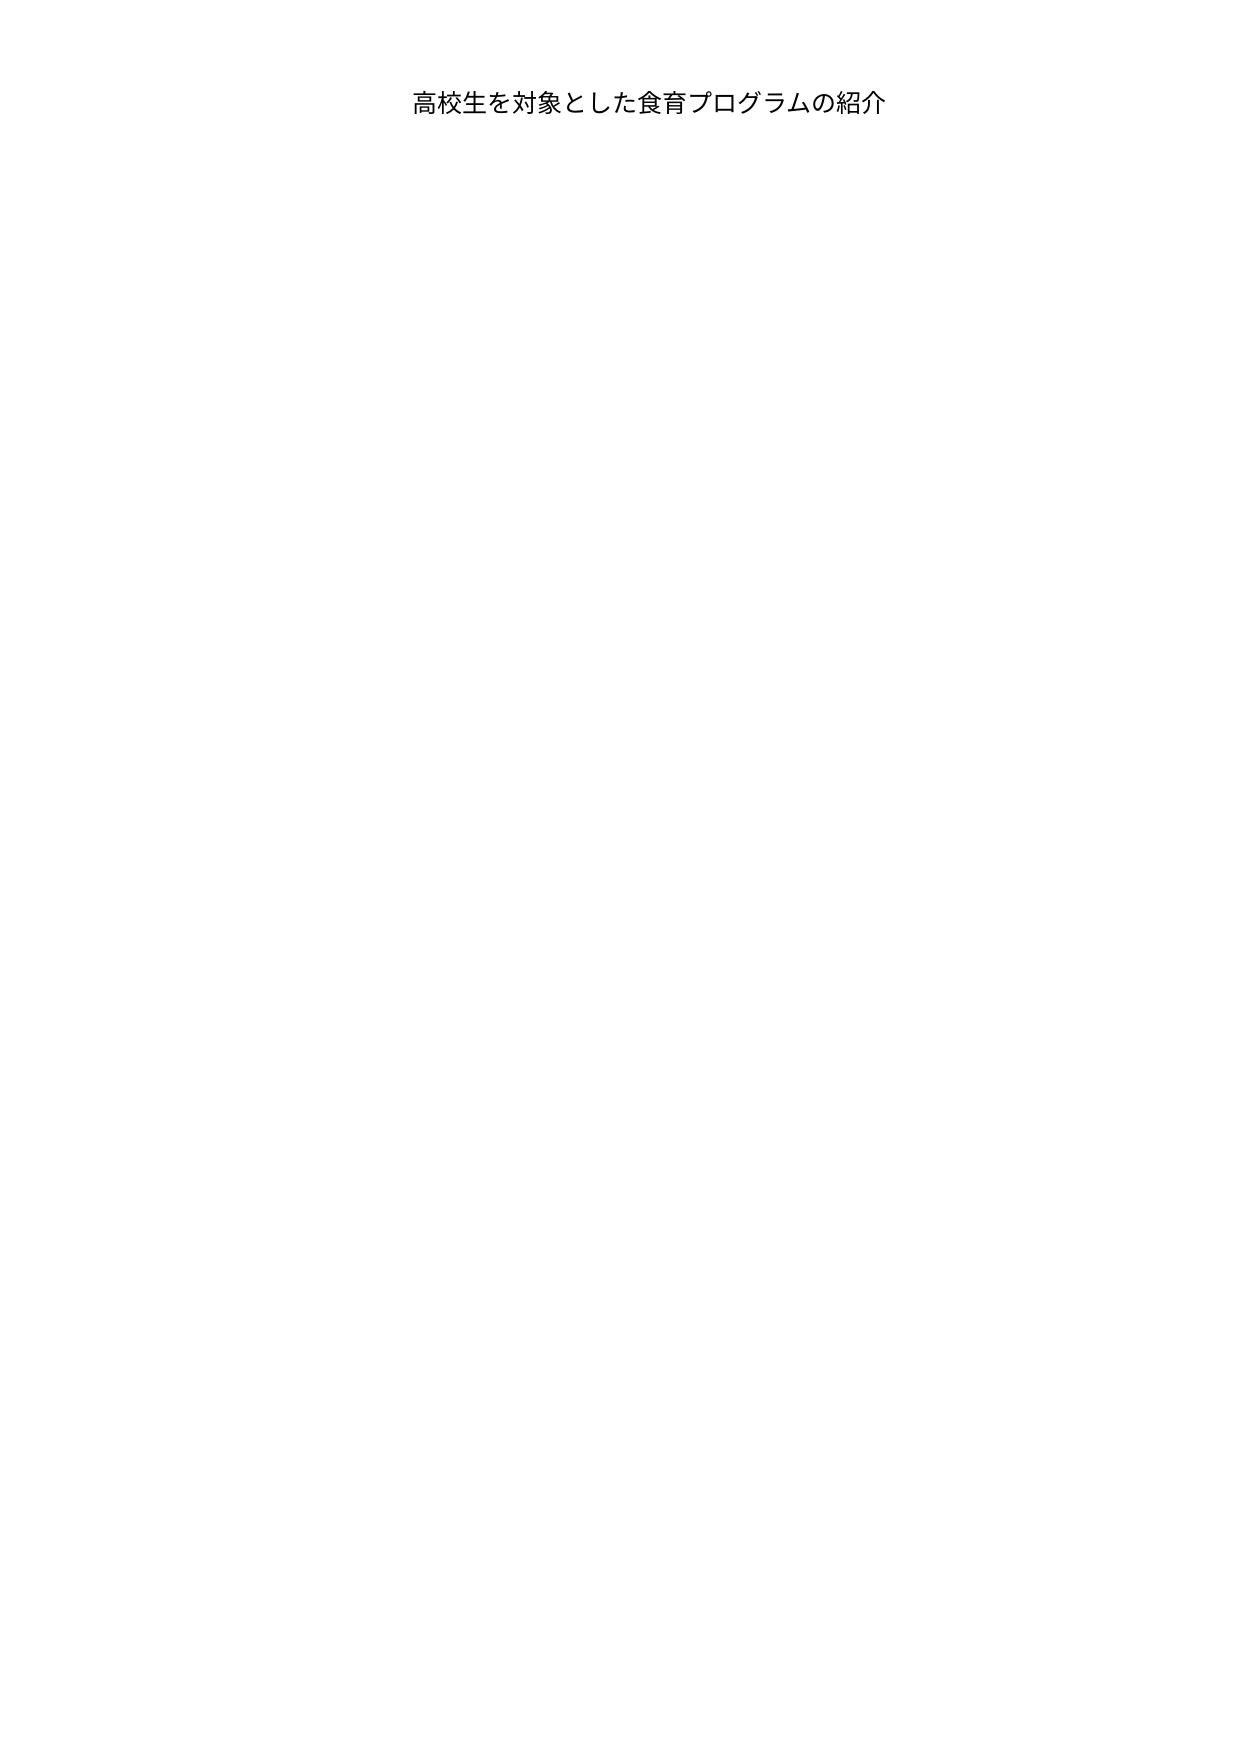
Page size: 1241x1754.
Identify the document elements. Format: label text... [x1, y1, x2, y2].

text 高校生を対象とした食育プログラムの紹介 [148, 68, 1152, 134]
